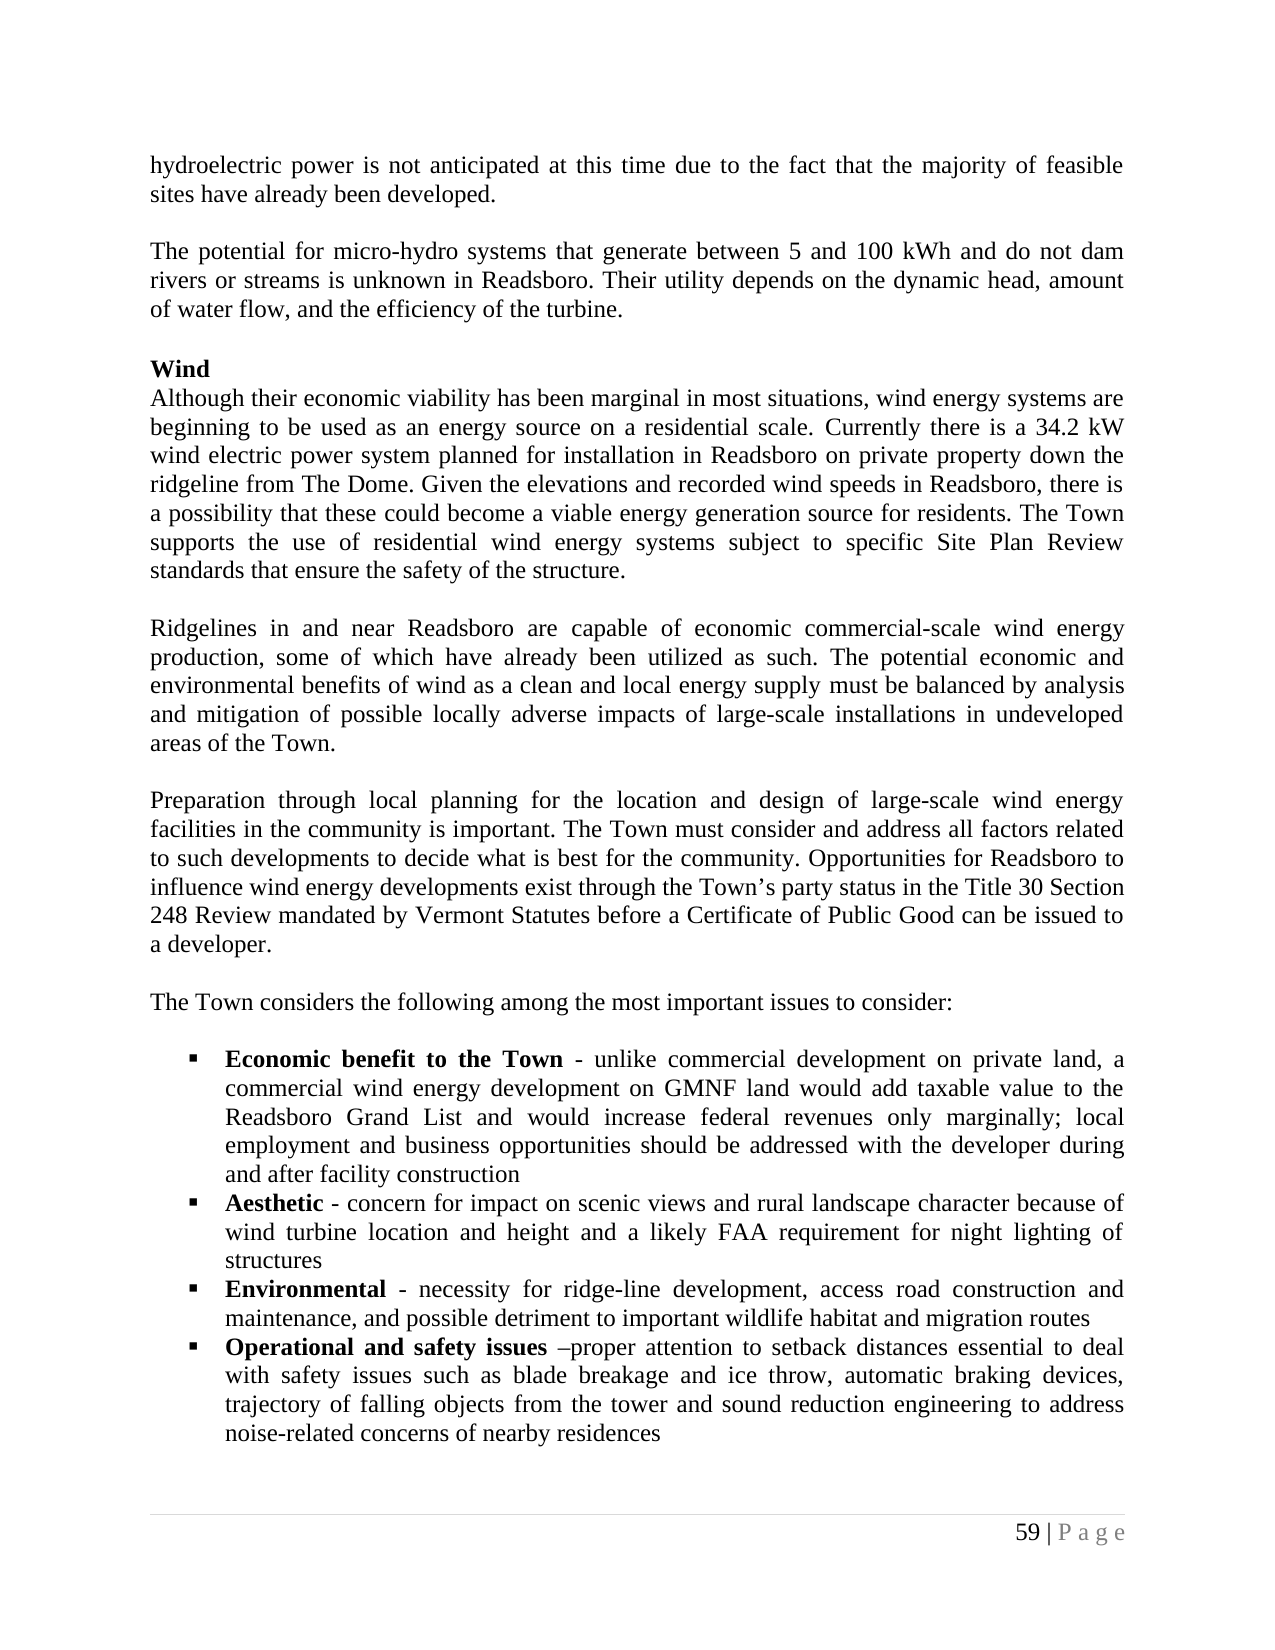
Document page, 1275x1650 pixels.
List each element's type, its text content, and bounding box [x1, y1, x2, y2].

text Ridgelines in and near Readsboro are capable of economic commercial-scale wind energy production, some of which have already been utilized as such. The potential economic and environmental benefits of wind as a clean and local energy supply must be balanced by analysis and mitigation of possible locally adverse impacts of large-scale installations in undeveloped areas of the Town. [150, 613, 1125, 757]
subtitle Wind [150, 354, 1125, 383]
text The potential for micro-hydro systems that generate between 5 and 100 kWh and do not dam rivers or streams is unknown in Readsboro. Their utility depends on the dynamic head, amount of water flow, and the efficiency of the turbine. [150, 236, 1125, 322]
list Environmental - necessity for ridge-line development, access road construction and maintenance, and possible detriment to important wildlife habitat and migration routes [187, 1274, 1125, 1332]
text Although their economic viability has been marginal in most situations, wind energy systems are beginning to be used as an energy source on a residential scale. Currently there is a 34.2 kW wind electric power system planned for installation in Readsboro on private property down the ridgeline from The Dome. Given the elevations and recorded wind speeds in Readsboro, there is a possibility that these could become a viable energy generation source for residents. The Town supports the use of residential wind energy systems subject to specific Site Plan Review standards that ensure the safety of the structure. [150, 383, 1125, 584]
text Preparation through local planning for the location and design of large-scale wind energy facilities in the community is important. The Town must consider and address all factors related to such developments to decide what is best for the community. Opportunities for Readsboro to influence wind energy developments exist through the Town’s party status in the Title 30 Section 248 Review mandated by Vermont Statutes before a Certificate of Public Good can be issued to a developer. [150, 786, 1125, 958]
text The Town considers the following among the most important issues to consider: [150, 987, 1125, 1016]
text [150, 150, 1125, 207]
list Economic benefit to the Town - unlike commercial development on private land, a commercial wind energy development on GMNF land would add taxable value to the Readsboro Grand List and would increase federal revenues only marginally; local employment and business opportunities should be addressed with the developer during and after facility construction [187, 1044, 1125, 1188]
list Aesthetic - concern for impact on scenic views and rural landscape character because of wind turbine location and height and a likely FAA requirement for night lighting of structures [187, 1188, 1125, 1274]
list Operational and safety issues –proper attention to setback distances essential to deal with safety issues such as blade breakage and ice throw, automatic braking devices, trajectory of falling objects from the tower and sound reduction engineering to address noise-related concerns of nearby residences [187, 1332, 1125, 1447]
